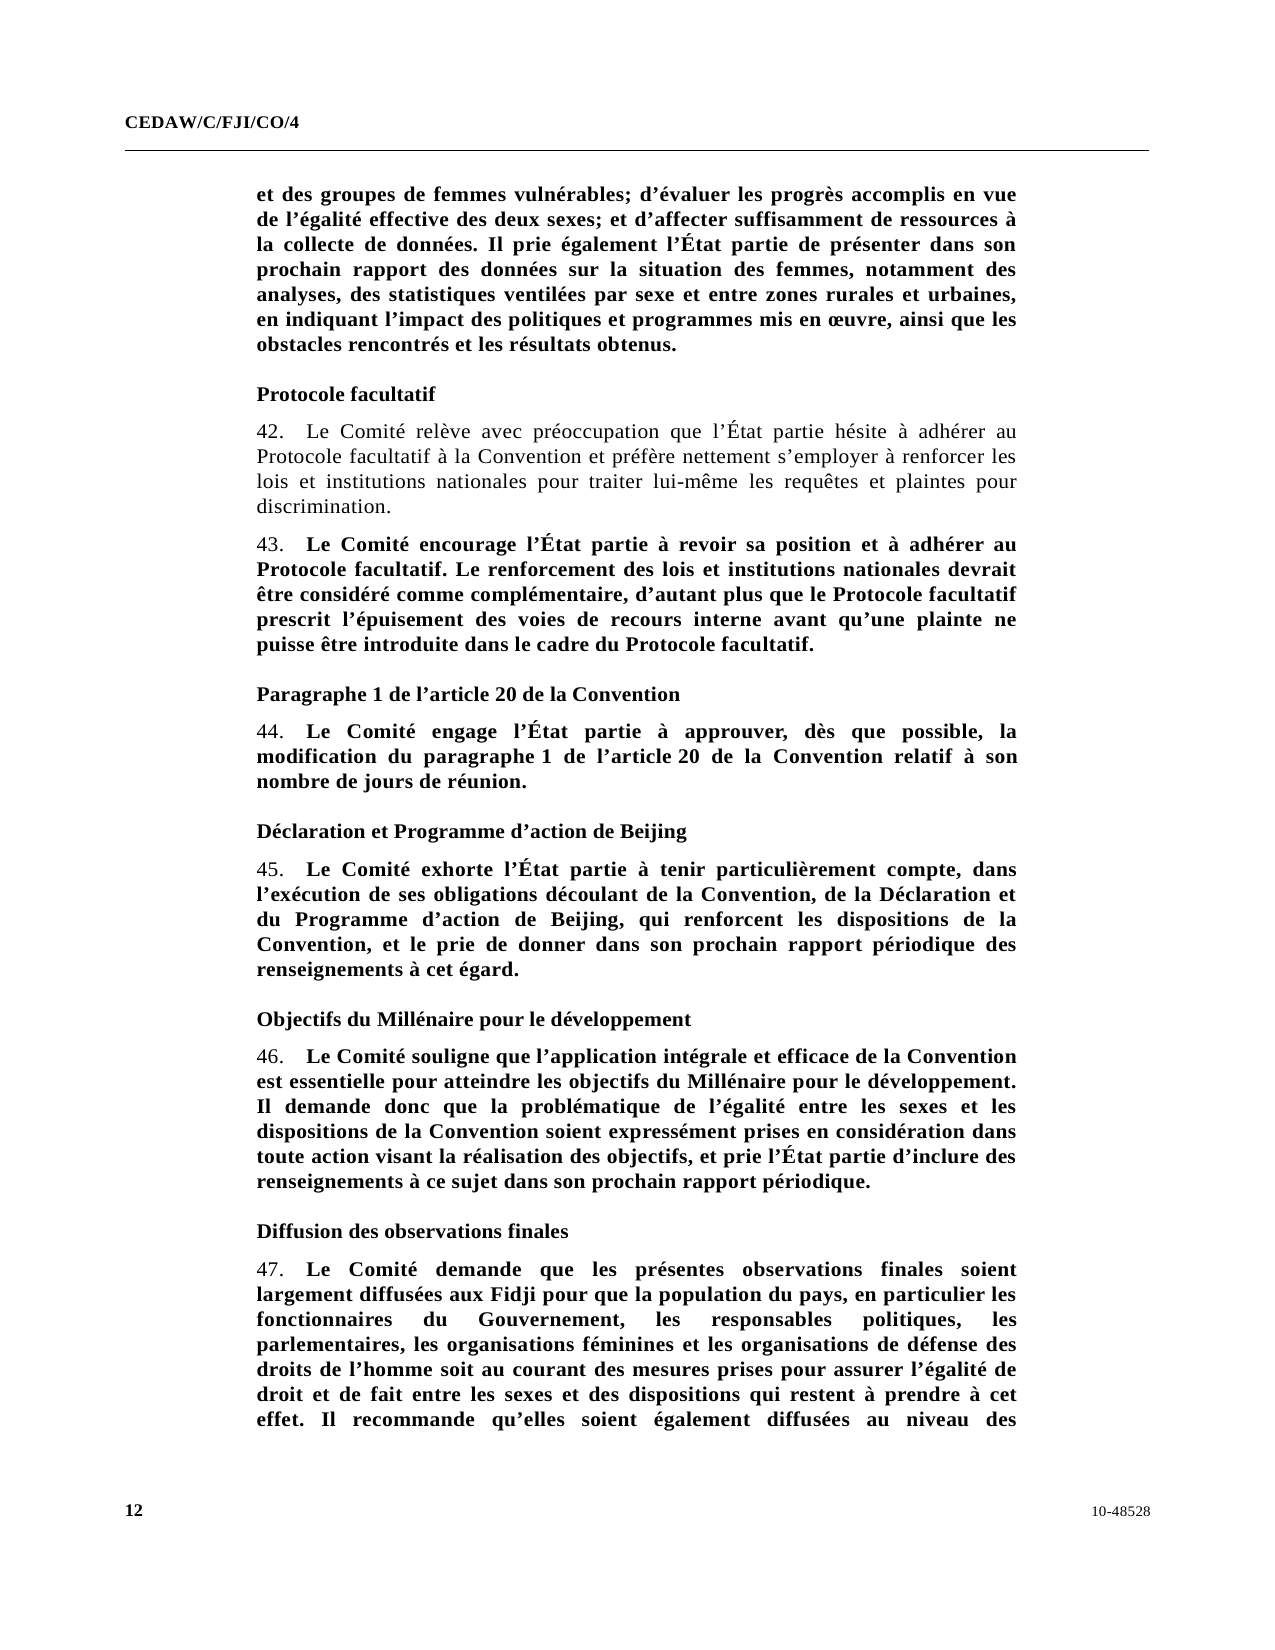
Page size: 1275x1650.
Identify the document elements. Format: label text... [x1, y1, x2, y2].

text Protocole facultatif [124, 381, 1019, 406]
text Objectifs du Millénaire pour le développement [124, 1006, 1019, 1031]
text Paragraphe 1 de l’article 20 de la Convention [124, 681, 1019, 706]
list Le Comité souligne que l’application intégrale et efficace de la Convention est essentielle pour atteindre les objectifs du Millénaire pour le développement. Il demande donc que la problématique de l’égalité entre les sexes et les dispositions de la Convention soient expressément prises en considération dans toute action visant la réalisation des objectifs, et prie l’État partie d’inclure des renseignements à ce sujet dans son prochain rapport périodique. [256, 1044, 1018, 1194]
list Le Comité engage l’État partie à approuver, dès que possible, la modification du paragraphe 1 de l’article 20 de la Convention relatif à son nombre de jours de réunion. [256, 719, 1018, 794]
list Le Comité encourage l’État partie à revoir sa position et à adhérer au Protocole facultatif. Le renforcement des lois et institutions nationales devrait être considéré comme complémentaire, d’autant plus que le Protocole facultatif prescrit l’épuisement des voies de recours interne avant qu’une plainte ne puisse être introduite dans le cadre du Protocole facultatif. [256, 531, 1018, 656]
list Le Comité relève avec préoccupation que l’État partie hésite à adhérer au Protocole facultatif à la Convention et préfère nettement s’employer à renforcer les lois et institutions nationales pour traiter lui-même les requêtes et plaintes pour discrimination. [256, 419, 1018, 519]
list Le Comité exhorte l’État partie à tenir particulièrement compte, dans l’exécution de ses obligations découlant de la Convention, de la Déclaration et du Programme d’action de Beijing, qui renforcent les dispositions de la Convention, et le prie de donner dans son prochain rapport périodique des renseignements à cet égard. [256, 856, 1018, 981]
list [256, 181, 1018, 356]
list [256, 1256, 1018, 1431]
text Diffusion des observations finales [124, 1219, 1019, 1244]
text Déclaration et Programme d’action de Beijing [124, 819, 1019, 844]
